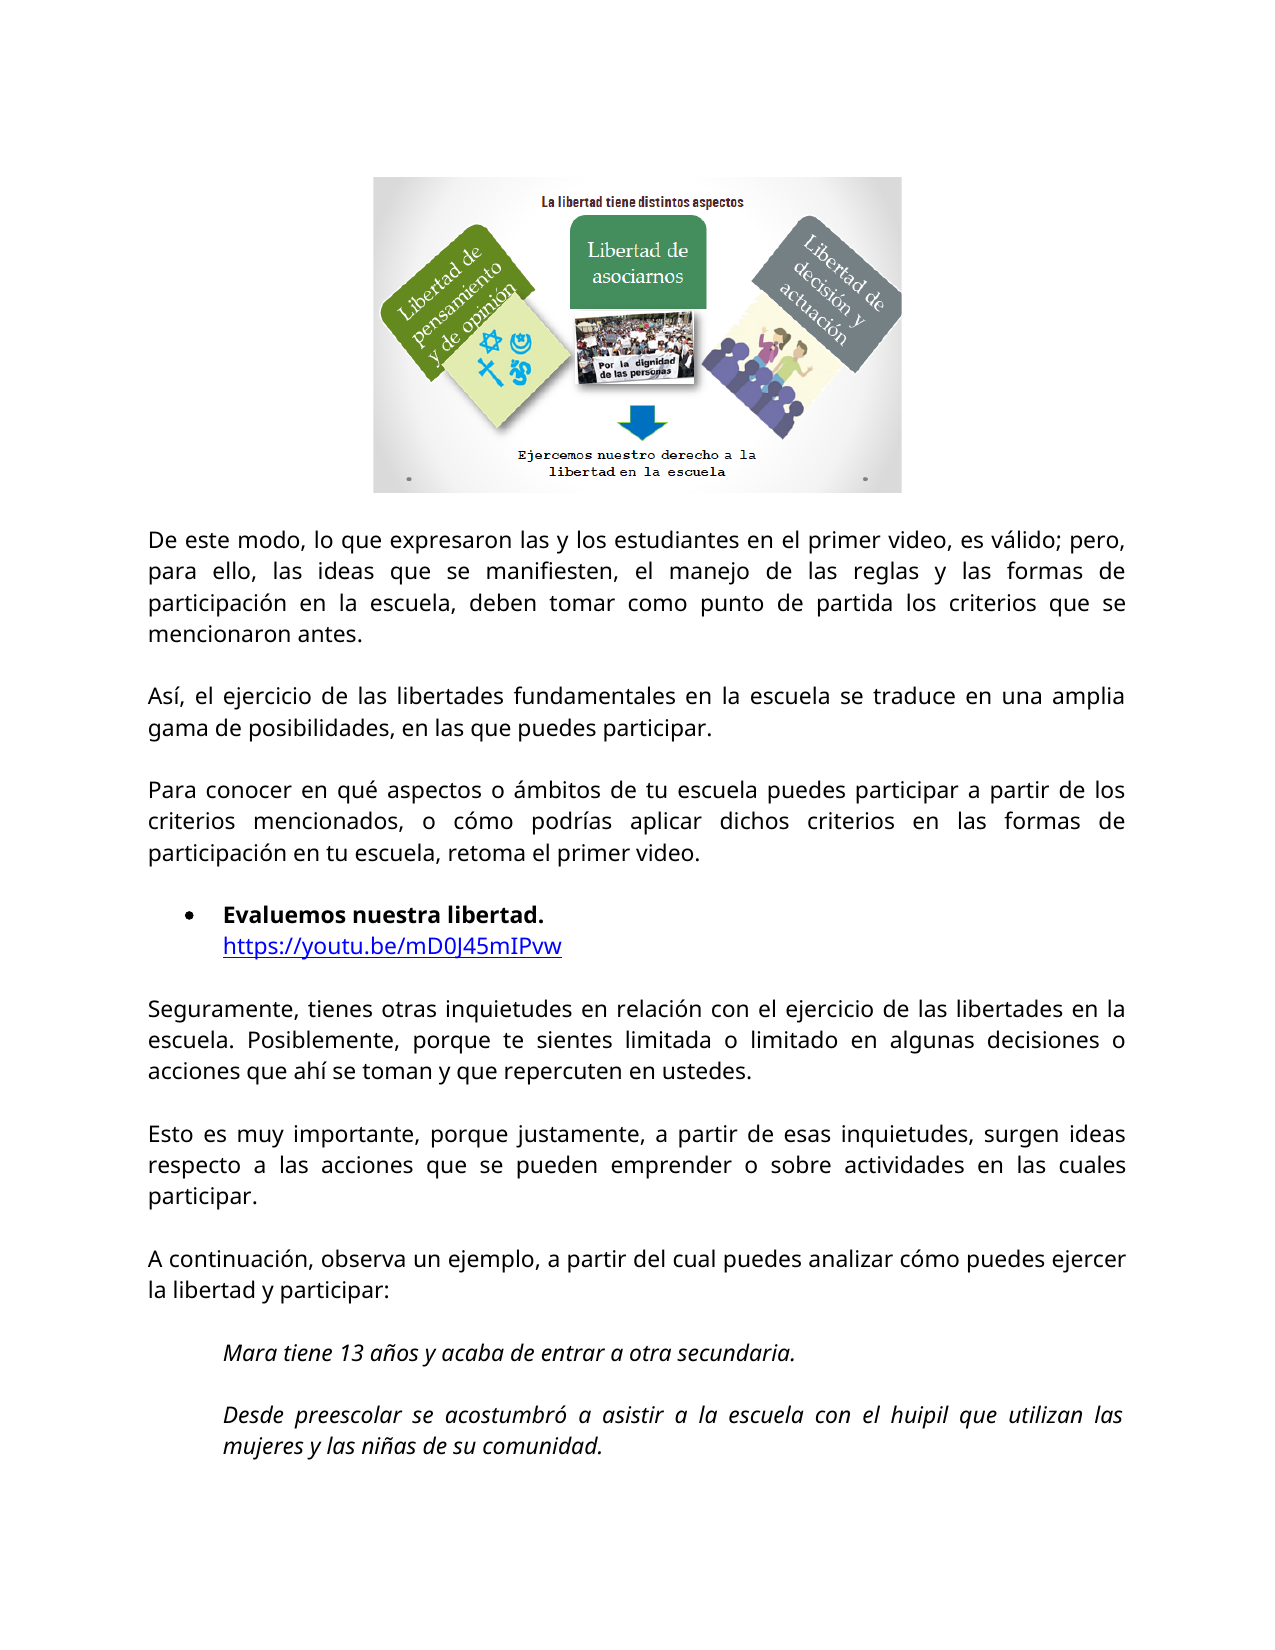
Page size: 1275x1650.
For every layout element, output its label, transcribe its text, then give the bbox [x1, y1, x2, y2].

text A continuación, observa un ejemplo, a partir del cual puedes analizar cómo puedes ejercer la libertad y participar: [148, 1243, 1127, 1305]
text Esto es muy importante, porque justamente, a partir de esas inquietudes, surgen ideas respecto a las acciones que se pueden emprender o sobre actividades en las cuales participar. [148, 1118, 1127, 1212]
list Desde preescolar se acostumbró a asistir a la escuela con el huipil que utilizan las mujeres y las niñas de su comunidad. [223, 1399, 1127, 1462]
picture [373, 177, 902, 493]
list Mara tiene 13 años y acaba de entrar a otra secundaria. [223, 1337, 1127, 1368]
text Para conocer en qué aspectos o ámbitos de tu escuela puedes participar a partir de los criterios mencionados, o cómo podrías aplicar dichos criterios en las formas de participación en tu escuela, retoma el primer video. [148, 774, 1127, 868]
text Seguramente, tienes otras inquietudes en relación con el ejercicio de las libertades en la escuela. Posiblemente, porque te sientes limitada o limitado en algunas decisiones o acciones que ahí se toman y que repercuten en ustedes. [148, 993, 1127, 1087]
text Así, el ejercicio de las libertades fundamentales en la escuela se traduce en una amplia gama de posibilidades, en las que puedes participar. [148, 680, 1127, 743]
list https://youtu.be/mD0J45mIPvw [223, 930, 1127, 962]
text De este modo, lo que expresaron las y los estudiantes en el primer video, es válido; pero, para ello, las ideas que se manifiesten, el manejo de las reglas y las formas de participación en la escuela, deben tomar como punto de partida los criterios que se mencionaron antes. [148, 524, 1127, 649]
list Evaluemos nuestra libertad. [185, 899, 1127, 930]
